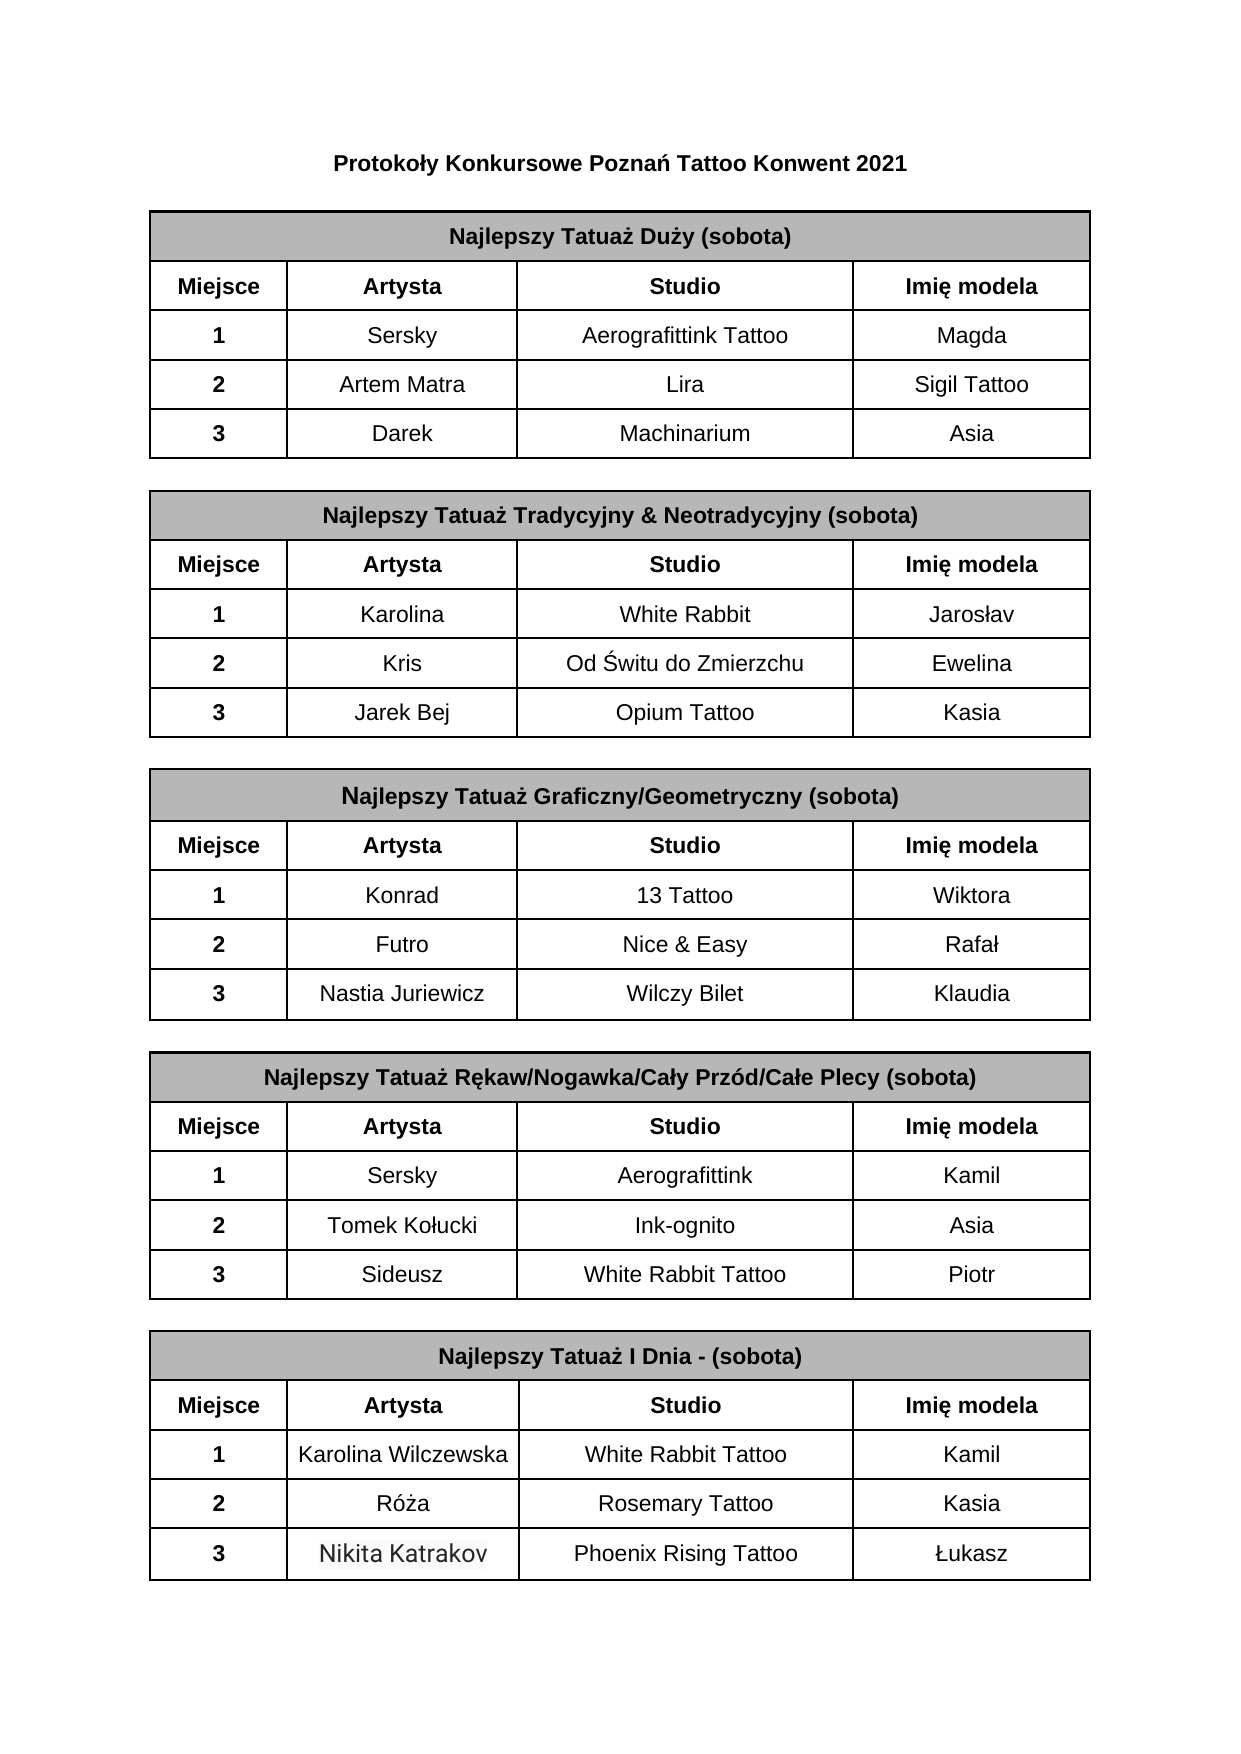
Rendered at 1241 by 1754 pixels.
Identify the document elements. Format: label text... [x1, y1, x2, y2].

table_header Najlepszy Tatuaż Graficzny/Geometryczny (sobota) [151, 770, 1089, 820]
table_cell Studio [518, 541, 852, 588]
table_cell Wiktora [854, 871, 1089, 918]
table_cell Rafał [854, 920, 1089, 968]
table_cell Imię modela [854, 541, 1089, 588]
table_cell Kasia [854, 689, 1089, 736]
table_cell Asia [854, 1201, 1089, 1248]
table_cell Nikita Katrakov [288, 1529, 518, 1579]
table_cell 2 [151, 920, 286, 968]
table_cell 2 [151, 361, 286, 408]
table_cell Imię modela [854, 1381, 1089, 1429]
table_cell 1 [151, 871, 286, 918]
table_cell 3 [151, 1251, 286, 1298]
table_cell Ewelina [854, 639, 1089, 687]
table_cell 1 [151, 311, 286, 359]
table_cell Kasia [854, 1480, 1089, 1527]
table_cell Magda [854, 311, 1089, 359]
table_cell Phoenix Rising Tattoo [520, 1529, 852, 1579]
table_cell White Rabbit [518, 590, 852, 637]
table_cell Studio [518, 262, 852, 309]
table_cell Sideusz [288, 1251, 516, 1298]
table_cell 2 [151, 639, 286, 687]
table_cell Kamil [854, 1152, 1089, 1199]
table_cell 3 [151, 689, 286, 736]
table_cell Artysta [288, 1103, 516, 1150]
text Protokoły Konkursowe Poznań Tattoo Konwent 2021 [150, 150, 1090, 176]
table_cell 2 [151, 1480, 286, 1527]
table_cell Artem Matra [288, 361, 516, 408]
table_cell Artysta [288, 1381, 518, 1429]
table_cell Machinarium [518, 410, 852, 457]
table_cell 13 Tattoo [518, 871, 852, 918]
table_cell Darek [288, 410, 516, 457]
table_cell 2 [151, 1201, 286, 1248]
table_cell 1 [151, 1152, 286, 1199]
table_cell Studio [518, 822, 852, 869]
table_header Najlepszy Tatuaż I Dnia - (sobota) [151, 1332, 1089, 1379]
table_cell 3 [151, 410, 286, 457]
table_cell Asia [854, 410, 1089, 457]
table_cell 3 [151, 970, 286, 1019]
table_cell Artysta [288, 822, 516, 869]
table_cell Tomek Kołucki [288, 1201, 516, 1248]
table_cell Jarek Bej [288, 689, 516, 736]
table_cell Aerografittink [518, 1152, 852, 1199]
table_cell 1 [151, 1431, 286, 1478]
table_cell Od Świtu do Zmierzchu [518, 639, 852, 687]
table_cell Imię modela [854, 822, 1089, 869]
table_cell Róża [288, 1480, 518, 1527]
table_cell Imię modela [854, 1103, 1089, 1150]
table_cell Piotr [854, 1251, 1089, 1298]
table_cell 1 [151, 590, 286, 637]
table_cell Miejsce [151, 1381, 286, 1429]
table_cell Sersky [288, 1152, 516, 1199]
table_cell Wilczy Bilet [518, 970, 852, 1019]
table_cell Klaudia [854, 970, 1089, 1019]
table_cell Aerografittink Tattoo [518, 311, 852, 359]
table_cell Sigil Tattoo [854, 361, 1089, 408]
table_cell Artysta [288, 541, 516, 588]
table_cell Kris [288, 639, 516, 687]
table_cell Nice & Easy [518, 920, 852, 968]
table_cell Ink-ognito [518, 1201, 852, 1248]
table_cell Karolina [288, 590, 516, 637]
table_cell Karolina Wilczewska [288, 1431, 518, 1478]
table_cell Imię modela [854, 262, 1089, 309]
table_header Najlepszy Tatuaż Rękaw/Nogawka/Cały Przód/Całe Plecy (sobota) [151, 1054, 1089, 1101]
table_cell Studio [520, 1381, 852, 1429]
table_cell Kamil [854, 1431, 1089, 1478]
table_cell Artysta [288, 262, 516, 309]
table_cell 3 [151, 1529, 286, 1579]
table_cell White Rabbit Tattoo [520, 1431, 852, 1478]
table_header Najlepszy Tatuaż Tradycyjny & Neotradycyjny (sobota) [151, 492, 1089, 539]
table_cell Sersky [288, 311, 516, 359]
table_cell White Rabbit Tattoo [518, 1251, 852, 1298]
table_cell Rosemary Tattoo [520, 1480, 852, 1527]
table_cell Jarosłav [854, 590, 1089, 637]
table_cell Miejsce [151, 1103, 286, 1150]
table_cell Łukasz [854, 1529, 1089, 1579]
table_cell Miejsce [151, 822, 286, 869]
table_cell Miejsce [151, 541, 286, 588]
table_cell Futro [288, 920, 516, 968]
table_cell Konrad [288, 871, 516, 918]
table_cell Lira [518, 361, 852, 408]
table_cell Miejsce [151, 262, 286, 309]
table_header Najlepszy Tatuaż Duży (sobota) [151, 213, 1089, 260]
table_cell Nastia Juriewicz [288, 970, 516, 1019]
table_cell Studio [518, 1103, 852, 1150]
table_cell Opium Tattoo [518, 689, 852, 736]
